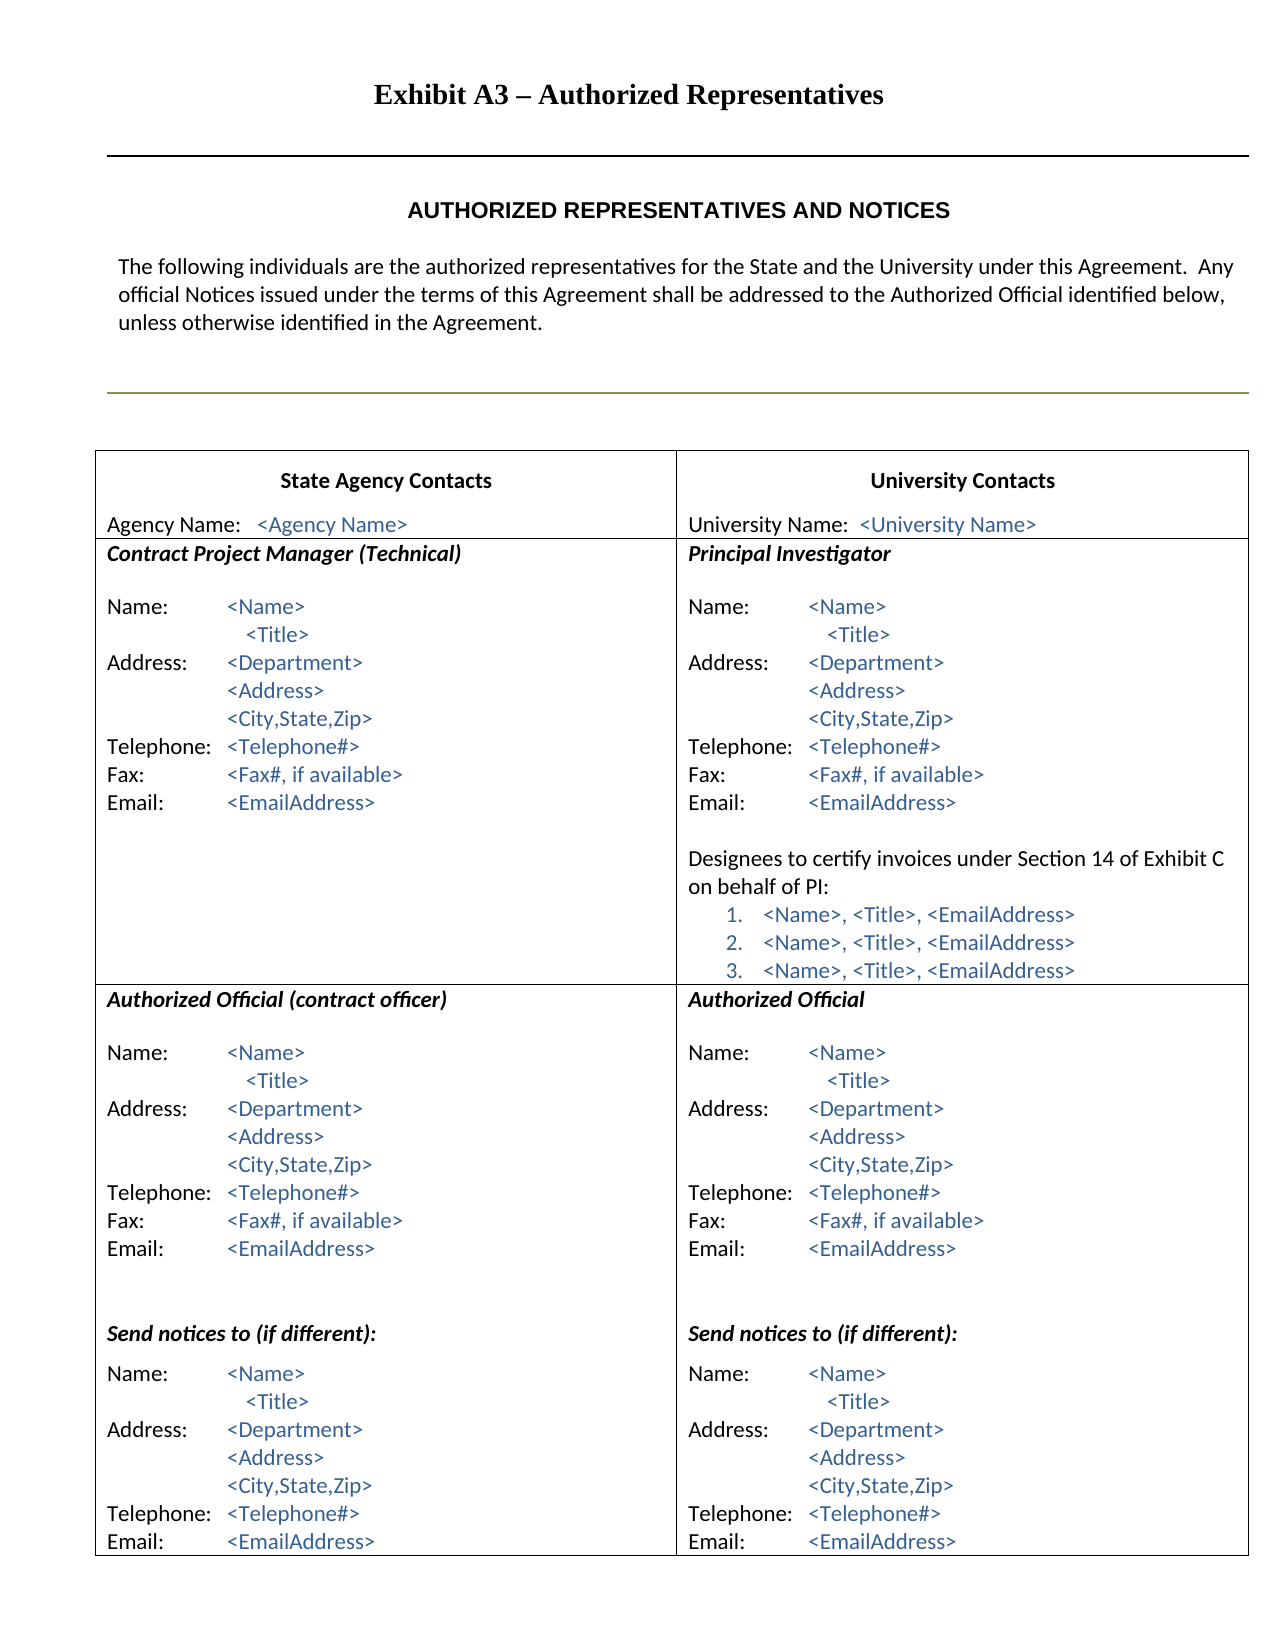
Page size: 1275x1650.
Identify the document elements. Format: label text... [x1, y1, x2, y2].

table_cell Authorized Official (contract officer) Name: <Name> <Title> Address: <Department> <Address> <City,State,Zip> Telephone: <Telephone#> Fax: <Fax#, if available> Email: <EmailAddress> Send notices to (if different): Name: <Name> <Title> Address: <Department> <Address> <City,State,Zip> Telephone: <Telephone#> Email: <EmailAddress> [96, 985, 676, 1555]
table_cell University Contacts University Name: <University Name> [677, 451, 1248, 538]
table_cell State Agency Contacts Agency Name: <Agency Name> [96, 451, 676, 538]
table_cell Principal Investigator Name: <Name> <Title> Address: <Department> <Address> <City,State,Zip> Telephone: <Telephone#> Fax: <Fax#, if available> Email: <EmailAddress> Designees to certify invoices under Section 14 of Exhibit C on behalf of PI: <Name>, <Title>, <EmailAddress> <Name>, <Title>, <EmailAddress> <Name>, <Title>, <EmailAddress> [677, 539, 1248, 984]
table_cell Contract Project Manager (Technical) Name: <Name> <Title> Address: <Department> <Address> <City,State,Zip> Telephone: <Telephone#> Fax: <Fax#, if available> Email: <EmailAddress> [96, 539, 676, 984]
text Exhibit A3 – Authorized Representatives [108, 77, 1149, 111]
table_cell Authorized Official Name: <Name> <Title> Address: <Department> <Address> <City,State,Zip> Telephone: <Telephone#> Fax: <Fax#, if available> Email: <EmailAddress> Send notices to (if different): Name: <Name> <Title> Address: <Department> <Address> <City,State,Zip> Telephone: <Telephone#> Email: <EmailAddress> [677, 985, 1248, 1555]
table_header [96, 128, 1249, 450]
